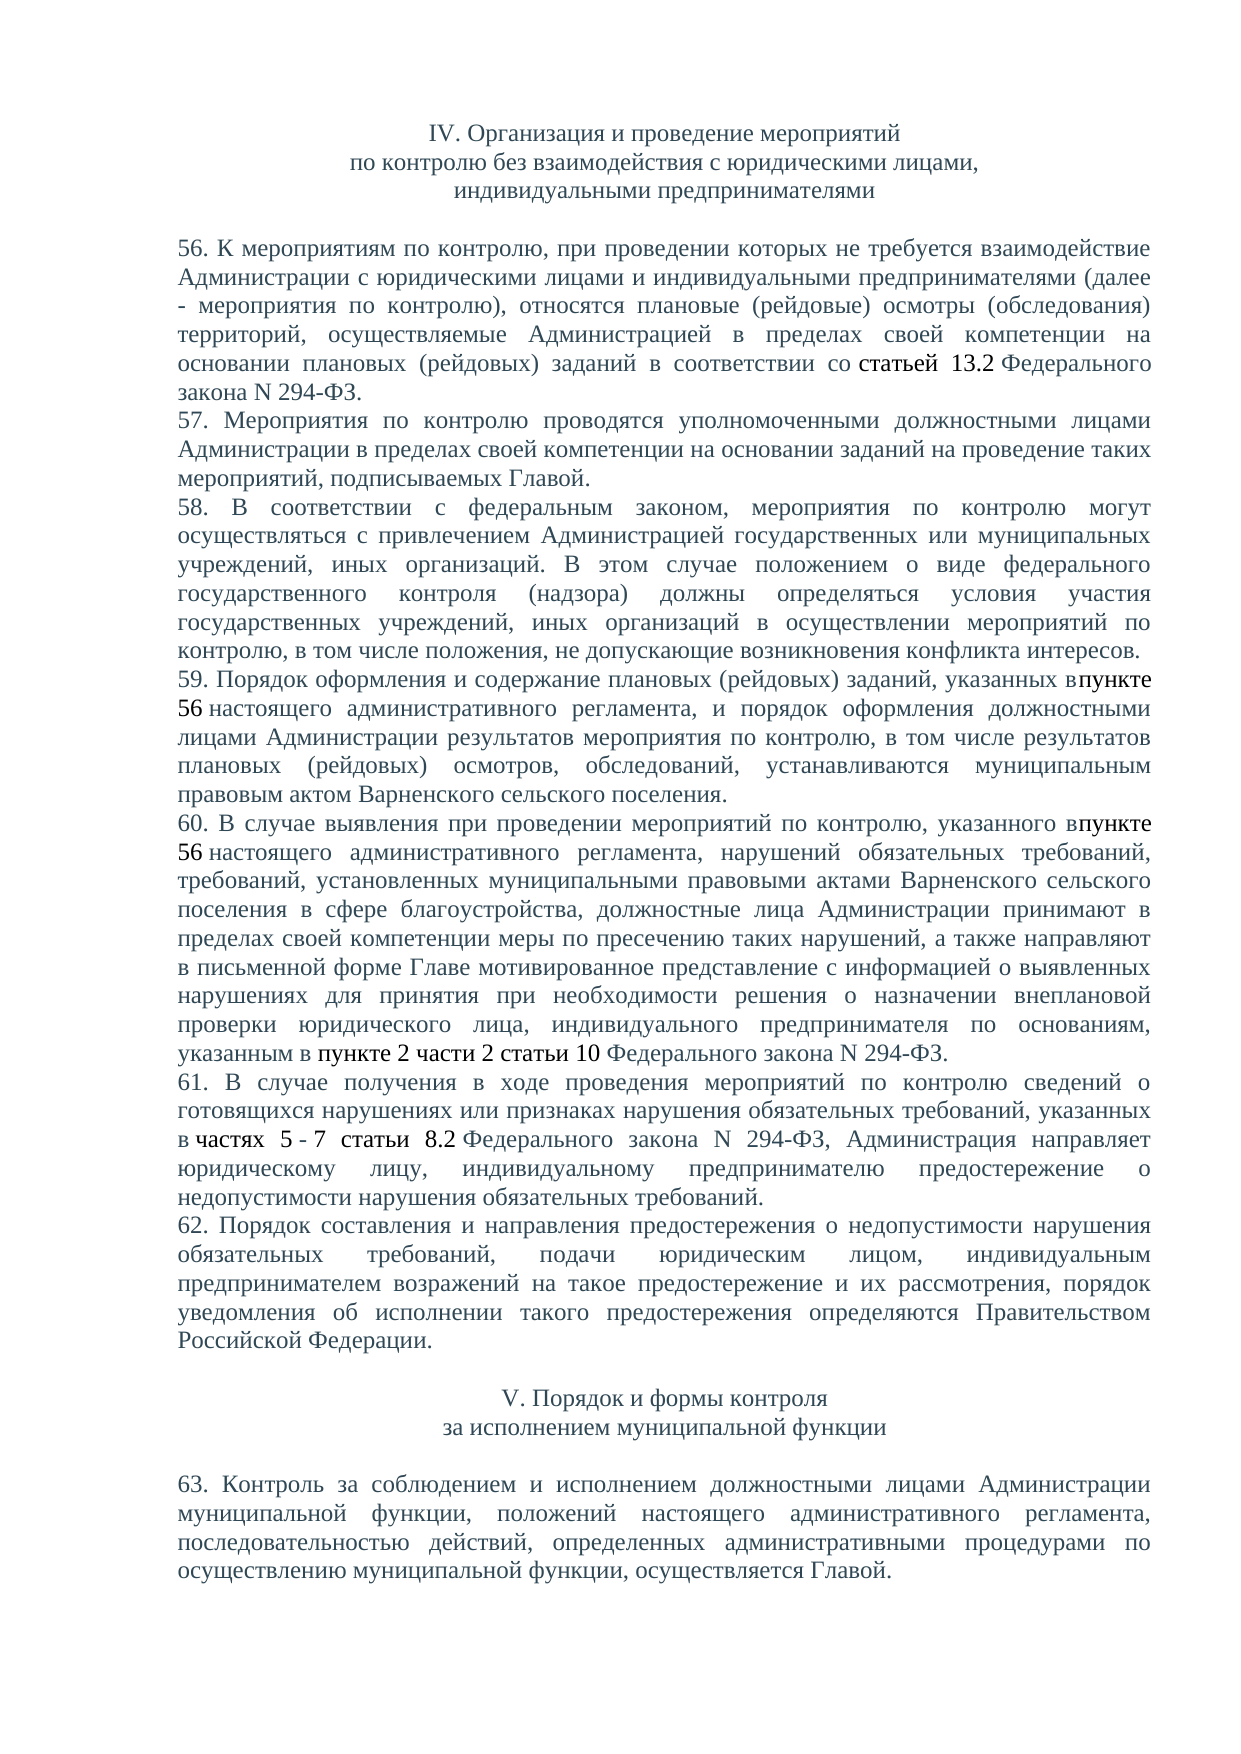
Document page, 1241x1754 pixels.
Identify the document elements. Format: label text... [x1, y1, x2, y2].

text V. Порядок и формы контроля [177, 1383, 1152, 1412]
text 58. В соответствии с федеральным законом, мероприятия по контролю могут осуществляться с привлечением Администрацией государственных или муниципальных учреждений, иных организаций. В этом случае положением о виде федерального государственного контроля (надзора) должны определяться условия участия государственных учреждений, иных организаций в осуществлении мероприятий по контролю, в том числе положения, не допускающие возникновения конфликта интересов. [177, 492, 1152, 664]
text 57. Мероприятия по контролю проводятся уполномоченными должностными лицами Администрации в пределах своей компетенции на основании заданий на проведение таких мероприятий, подписываемых Главой. [177, 406, 1152, 492]
text 59. Порядок оформления и содержание плановых (рейдовых) заданий, указанных впункте 56 настоящего административного регламента, и порядок оформления должностными лицами Администрации результатов мероприятия по контролю, в том числе результатов плановых (рейдовых) осмотров, обследований, устанавливаются муниципальным правовым актом Варненского сельского поселения. [177, 664, 1152, 808]
text по контролю без взаимодействия с юридическими лицами, [177, 147, 1152, 176]
text индивидуальными предпринимателями [177, 176, 1152, 204]
text за исполнением муниципальной функции [177, 1412, 1152, 1441]
text 56. К мероприятиям по контролю, при проведении которых не требуется взаимодействие Администрации с юридическими лицами и индивидуальными предпринимателями (далее - мероприятия по контролю), относятся плановые (рейдовые) осмотры (обследования) территорий, осуществляемые Администрацией в пределах своей компетенции на основании плановых (рейдовых) заданий в соответствии со статьей 13.2 Федерального закона N 294-ФЗ. [177, 233, 1152, 406]
text IV. Организация и проведение мероприятий [177, 118, 1152, 147]
text 63. Контроль за соблюдением и исполнением должностными лицами Администрации муниципальной функции, положений настоящего административного регламента, последовательностью действий, определенных административными процедурами по осуществлению муниципальной функции, осуществляется Главой. [177, 1469, 1152, 1584]
text 62. Порядок составления и направления предостережения о недопустимости нарушения обязательных требований, подачи юридическим лицом, индивидуальным предпринимателем возражений на такое предостережение и их рассмотрения, порядок уведомления об исполнении такого предостережения определяются Правительством Российской Федерации. [177, 1211, 1152, 1354]
text 61. В случае получения в ходе проведения мероприятий по контролю сведений о готовящихся нарушениях или признаках нарушения обязательных требований, указанных в частях 5 - 7 статьи 8.2 Федерального закона N 294-ФЗ, Администрация направляет юридическому лицу, индивидуальному предпринимателю предостережение о недопустимости нарушения обязательных требований. [177, 1067, 1152, 1211]
text 60. В случае выявления при проведении мероприятий по контролю, указанного впункте 56 настоящего административного регламента, нарушений обязательных требований, требований, установленных муниципальными правовыми актами Варненского сельского поселения в сфере благоустройства, должностные лица Администрации принимают в пределах своей компетенции меры по пресечению таких нарушений, а также направляют в письменной форме Главе мотивированное представление с информацией о выявленных нарушениях для принятия при необходимости решения о назначении внеплановой проверки юридического лица, индивидуального предпринимателя по основаниям, указанным в пункте 2 части 2 статьи 10 Федерального закона N 294-ФЗ. [177, 808, 1152, 1067]
